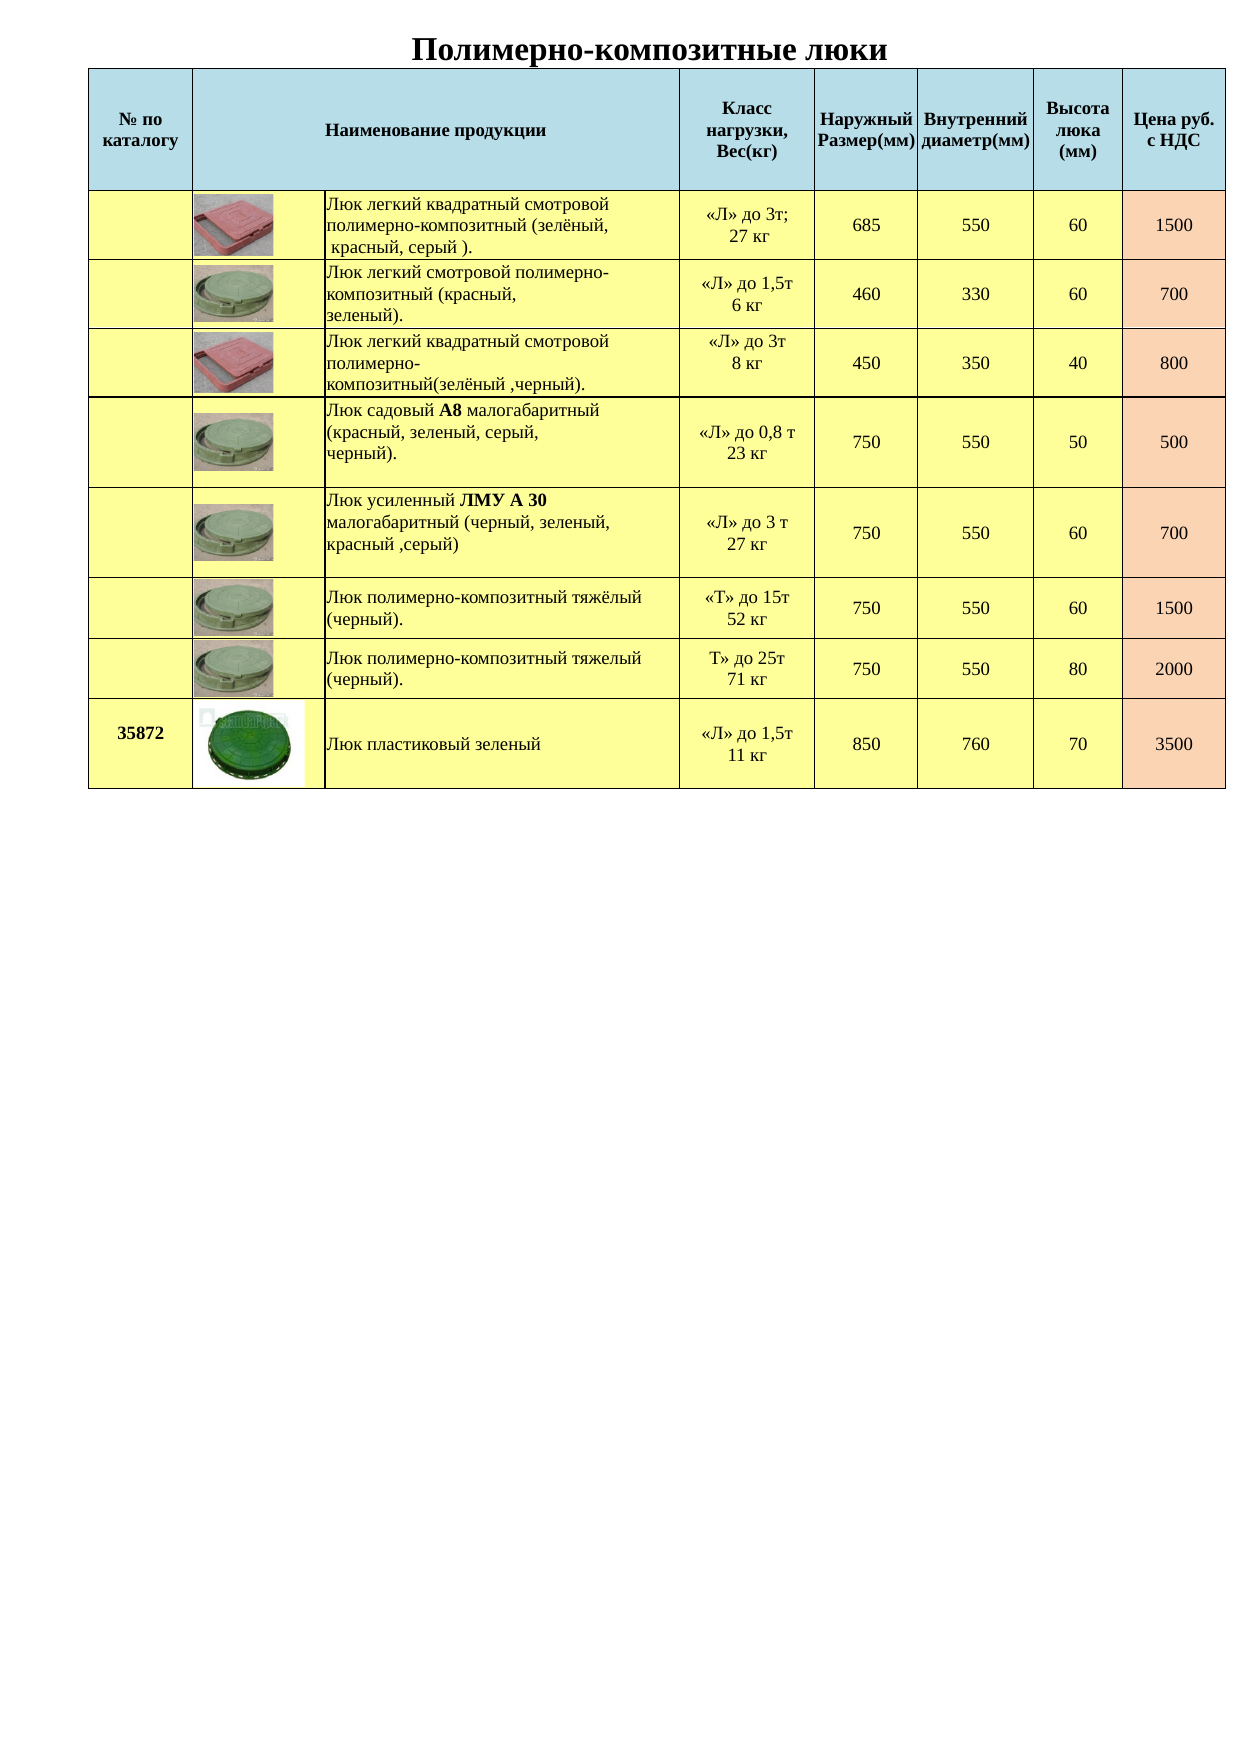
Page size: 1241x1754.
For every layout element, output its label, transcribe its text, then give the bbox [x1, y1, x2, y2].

table_cell [89, 488, 192, 577]
table_cell 60 [1034, 191, 1122, 259]
table_cell 550 [918, 488, 1033, 577]
table_header Цена руб. с НДС [1123, 69, 1225, 190]
picture [193, 504, 274, 561]
table_header Класс нагрузки, Вес(кг) [680, 69, 814, 190]
table_cell 50 [1034, 398, 1122, 487]
table_cell 60 [1034, 578, 1122, 638]
table_cell 700 [1123, 260, 1225, 327]
table_cell 850 [815, 699, 917, 788]
table_cell Т» до 25т 71 кг [680, 639, 814, 698]
table_cell «Л» до 3 т 27 кг [680, 488, 814, 577]
table_cell 80 [1034, 639, 1122, 698]
table_cell «Л» до 3т 8 кг [680, 329, 814, 396]
picture [193, 579, 274, 636]
table_cell [193, 260, 324, 327]
table_cell 35872 [89, 699, 192, 788]
table_cell 1500 [1123, 191, 1225, 259]
text Полимерно-композитные люки [89, 29, 1211, 68]
table_cell 1500 [1123, 578, 1225, 638]
table_cell Люк пластиковый зеленый [326, 699, 679, 788]
table_cell 550 [918, 398, 1033, 487]
table_cell 60 [1034, 260, 1122, 327]
table_cell 700 [1123, 488, 1225, 577]
table_cell [193, 191, 324, 259]
table_cell «Л» до 0,8 т 23 кг [680, 398, 814, 487]
picture [193, 700, 305, 787]
table_cell Люк полимерно-композитный тяжелый (черный). [326, 639, 679, 698]
table_cell 800 [1123, 329, 1225, 396]
table_cell 550 [918, 578, 1033, 638]
table_cell Люк садовый А8 малогабаритный (красный, зеленый, серый, черный). [326, 398, 679, 487]
table_cell [193, 488, 324, 577]
table_cell «Л» до 1,5т 6 кг [680, 260, 814, 327]
table_header № по каталогу [89, 69, 192, 190]
table_cell 350 [918, 329, 1033, 396]
table_cell Люк легкий квадратный смотровой полимерно-композитный(зелёный ,черный). [326, 329, 679, 396]
picture [193, 332, 274, 393]
table_cell Люк полимерно-композитный тяжёлый (черный). [326, 578, 679, 638]
table_cell [89, 191, 192, 259]
table_cell [89, 578, 192, 638]
table_cell 550 [918, 191, 1033, 259]
table_cell 40 [1034, 329, 1122, 396]
picture [193, 413, 274, 471]
table_cell [193, 398, 324, 487]
table_header Высота люка (мм) [1034, 69, 1122, 190]
table_header Наружный Размер(мм) [815, 69, 917, 190]
table_cell 750 [815, 488, 917, 577]
table_cell «Т» до 15т 52 кг [680, 578, 814, 638]
table_cell 750 [815, 578, 917, 638]
table_cell [193, 699, 324, 788]
table_cell 750 [815, 398, 917, 487]
table_cell [89, 260, 192, 327]
table_cell 760 [918, 699, 1033, 788]
table_cell 460 [815, 260, 917, 327]
table_header Внутренний диаметр(мм) [918, 69, 1033, 190]
table_cell 70 [1034, 699, 1122, 788]
table_cell [193, 329, 324, 396]
table_cell [193, 578, 324, 638]
picture [193, 194, 274, 256]
table_cell 330 [918, 260, 1033, 327]
table_cell «Л» до 1,5т 11 кг [680, 699, 814, 788]
table_header Наименование продукции [193, 69, 679, 190]
table_cell [89, 639, 192, 698]
table_cell [89, 329, 192, 396]
table_cell [193, 639, 324, 698]
table_cell Люк легкий смотровой полимерно-композитный (красный, зеленый). [326, 260, 679, 327]
picture [193, 265, 274, 322]
table_cell 500 [1123, 398, 1225, 487]
table_cell 60 [1034, 488, 1122, 577]
table_cell 450 [815, 329, 917, 396]
table_cell «Л» до 3т; 27 кг [680, 191, 814, 259]
table_cell 550 [918, 639, 1033, 698]
table_cell 750 [815, 639, 917, 698]
table_cell 3500 [1123, 699, 1225, 788]
table_cell [89, 398, 192, 487]
table_cell 685 [815, 191, 917, 259]
table_cell 2000 [1123, 639, 1225, 698]
picture [193, 640, 274, 697]
table_cell Люк усиленный ЛМУ А 30 малогабаритный (черный, зеленый, красный ,серый) [326, 488, 679, 577]
